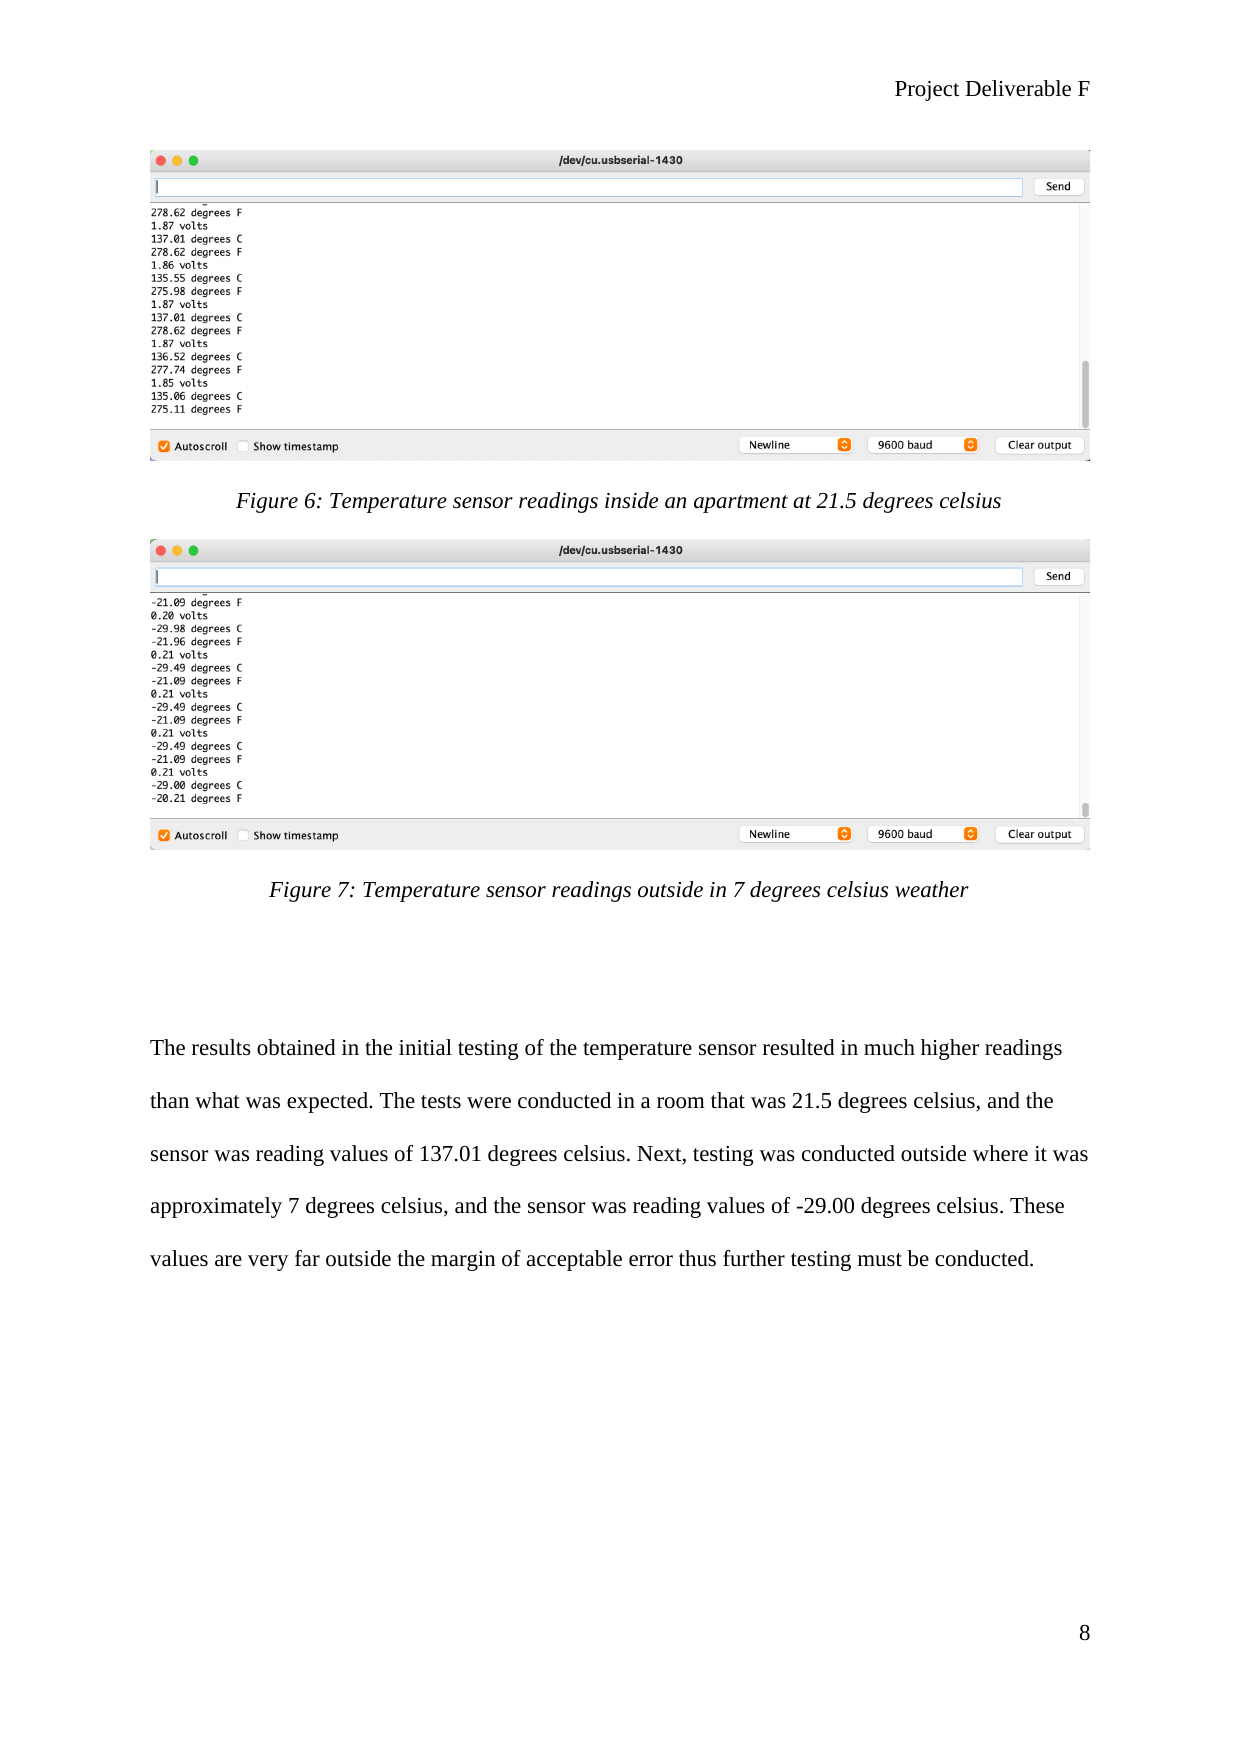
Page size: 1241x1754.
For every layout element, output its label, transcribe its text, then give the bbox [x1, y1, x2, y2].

text The results obtained in the initial testing of the temperature sensor resulted in much higher readings than what was expected. The tests were conducted in a room that was 21.5 degrees celsius, and the sensor was reading values of 137.01 degrees celsius. Next, testing was conducted outside where it was approximately 7 degrees celsius, and the sensor was reading values of -29.00 degrees celsius. These values are very far outside the margin of acceptable error thus further testing must be conducted. [150, 1034, 1090, 1272]
text Figure 6: Temperature sensor readings inside an apartment at 21.5 degrees celsius [150, 487, 1090, 513]
picture [150, 150, 1091, 461]
picture [150, 539, 1091, 850]
text Figure 7: Temperature sensor readings outside in 7 degrees celsius weather [150, 876, 1090, 903]
